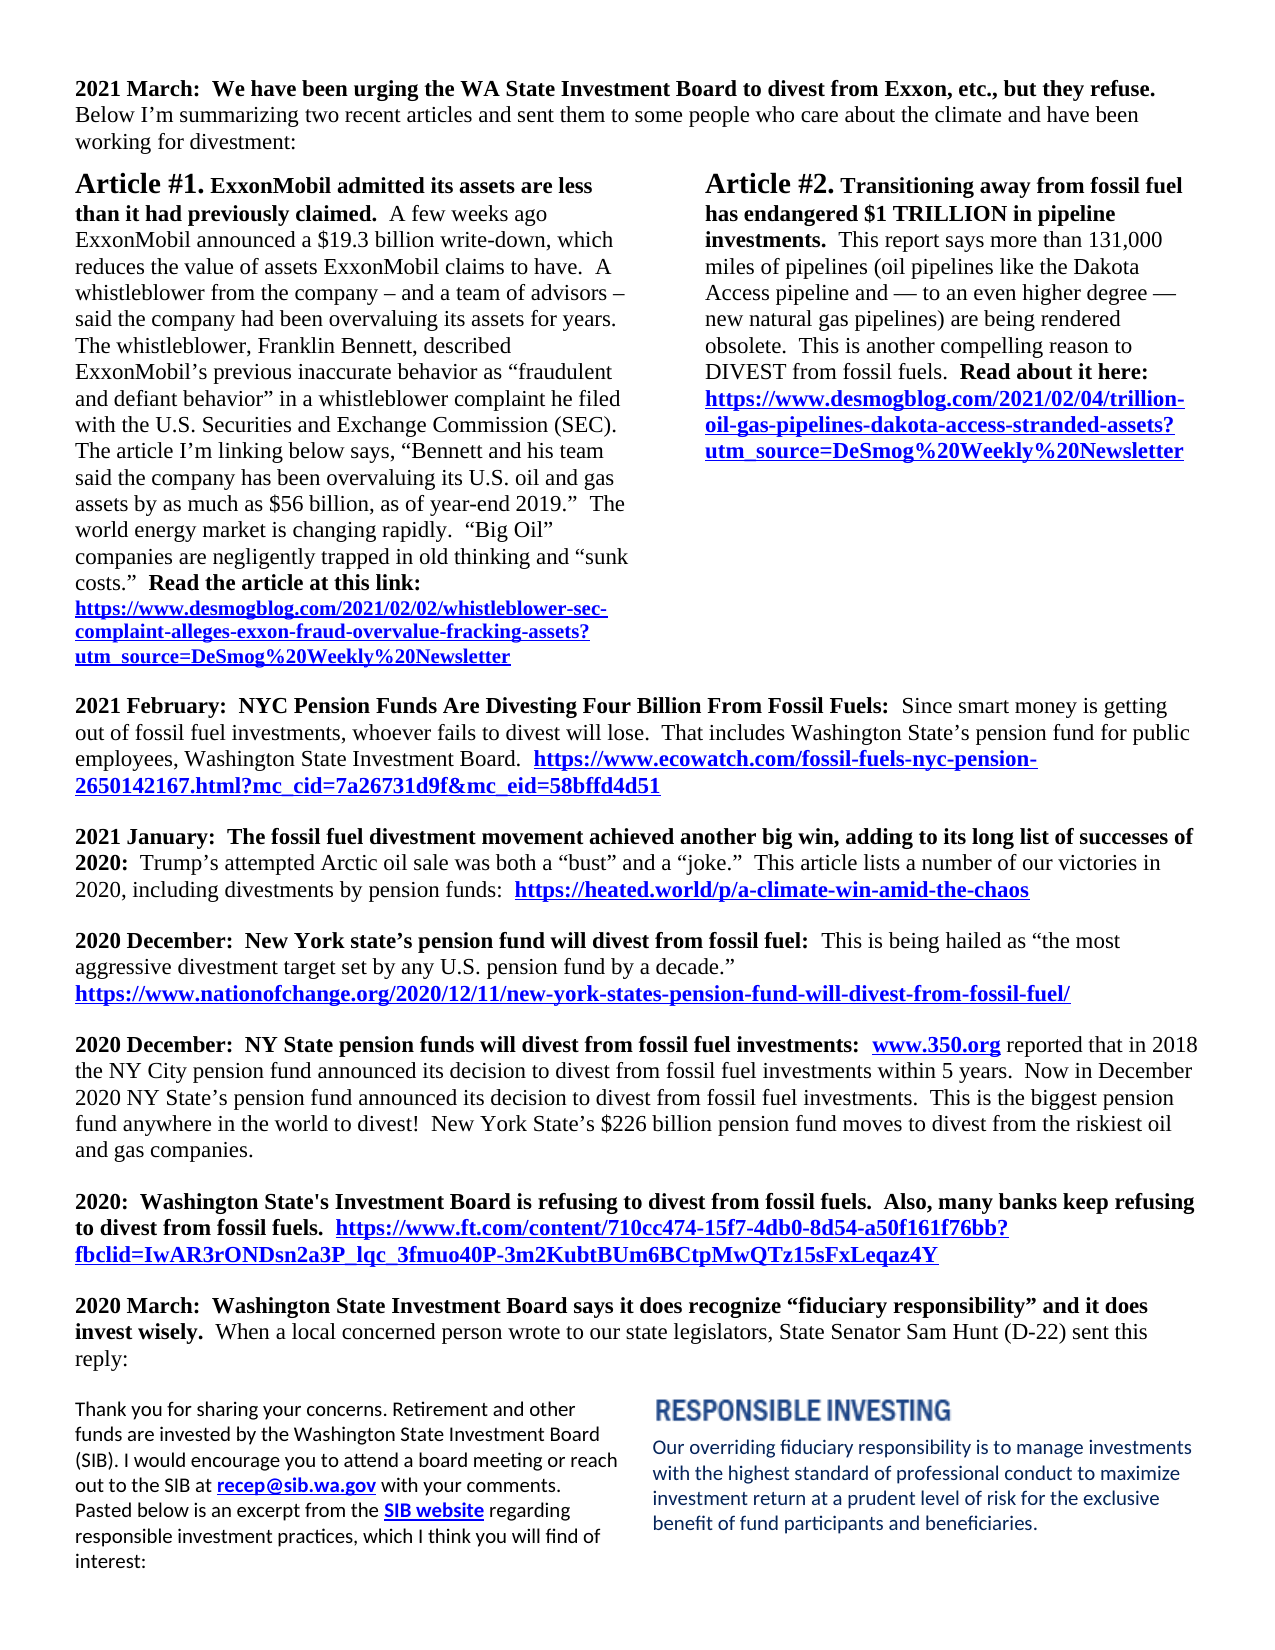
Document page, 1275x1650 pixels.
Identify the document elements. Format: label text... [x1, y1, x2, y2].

text Article #2. Transitioning away from fossil fuel has endangered $1 TRILLION in pipeline investments. This report says more than 131,000 miles of pipelines (oil pipelines like the Dakota Access pipeline and — to an even higher degree — new natural gas pipelines) are being rendered obsolete. This is another compelling reason to DIVEST from fossil fuels. Read about it here: https://www.desmogblog.com/2021/02/04/trillion-oil-gas-pipelines-dakota-access-stranded-assets?utm_source=DeSmog%20Weekly%20Newsletter [705, 167, 1200, 464]
picture [652, 1396, 1044, 1426]
text 2020 December: NY State pension funds will divest from fossil fuel investments: www.350.org reported that in 2018 the NY City pension fund announced its decision to divest from fossil fuel investments within 5 years. Now in December 2020 NY State’s pension fund announced its decision to divest from fossil fuel investments. This is the biggest pension fund anywhere in the world to divest! New York State’s $226 billion pension fund moves to divest from the riskiest oil and gas companies. [75, 1031, 1200, 1163]
text Thank you for sharing your concerns. Retirement and other funds are invested by the Washington State Investment Board (SIB). I would encourage you to attend a board meeting or reach out to the SIB at recep@sib.wa.gov with your comments. Pasted below is an excerpt from the SIB website regarding responsible investment practices, which I think you will find of interest: [75, 1396, 622, 1574]
text 2021 January: The fossil fuel divestment movement achieved another big win, adding to its long list of successes of 2020: Trump’s attempted Arctic oil sale was both a “bust” and a “joke.” This article lists a number of our victories in 2020, including divestments by pension funds: https://heated.world/p/a-climate-win-amid-the-chaos [75, 823, 1200, 902]
text 2020 March: Washington State Investment Board says it does recognize “fiduciary responsibility” and it does invest wisely. When a local concerned person wrote to our state legislators, State Senator Sam Hunt (D-22) sent this reply: [75, 1292, 1200, 1371]
text Article #1. ExxonMobil admitted its assets are less than it had previously claimed. A few weeks ago ExxonMobil announced a $19.3 billion write-down, which reduces the value of assets ExxonMobil claims to have. A whistleblower from the company – and a team of advisors – said the company had been overvaluing its assets for years. The whistleblower, Franklin Bennett, described ExxonMobil’s previous inaccurate behavior as “fraudulent and defiant behavior” in a whistleblower complaint he filed with the U.S. Securities and Exchange Commission (SEC). The article I’m linking below says, “Bennett and his team said the company has been overvaluing its U.S. oil and gas assets by as much as $56 billion, as of year-end 2019.” The world energy market is changing rapidly. “Big Oil” companies are negligently trapped in old thinking and “sunk costs.” Read the article at this link: https://www.desmogblog.com/2021/02/02/whistleblower-sec-complaint-alleges-exxon-fraud-overvalue-fracking-assets?utm_source=DeSmog%20Weekly%20Newsletter [75, 167, 630, 668]
text 2020: Washington State's Investment Board is refusing to divest from fossil fuels. Also, many banks keep refusing to divest from fossil fuels. https://www.ft.com/content/710cc474-15f7-4db0-8d54-a50f161f76bb?fbclid=IwAR3rONDsn2a3P_lqc_3fmuo40P-3m2KubtBUm6BCtpMwQTz15sFxLeqaz4Y [75, 1188, 1200, 1267]
text 2021 February: NYC Pension Funds Are Divesting Four Billion From Fossil Fuels: Since smart money is getting out of fossil fuel investments, whoever fails to divest will lose. That includes Washington State’s pension fund for public employees, Washington State Investment Board. https://www.ecowatch.com/fossil-fuels-nyc-pension-2650142167.html?mc_cid=7a26731d9f&mc_eid=58bffd4d51 [75, 693, 1200, 798]
text 2021 March: We have been urging the WA State Investment Board to divest from Exxon, etc., but they refuse. Below I’m summarizing two recent articles and sent them to some people who care about the climate and have been working for divestment: [75, 75, 1200, 154]
text 2020 December: New York state’s pension fund will divest from fossil fuel: This is being hailed as “the most aggressive divestment target set by any U.S. pension fund by a decade.” https://www.nationofchange.org/2020/12/11/new-york-states-pension-fund-will-divest-from-fossil-fuel/ [75, 927, 1200, 1006]
